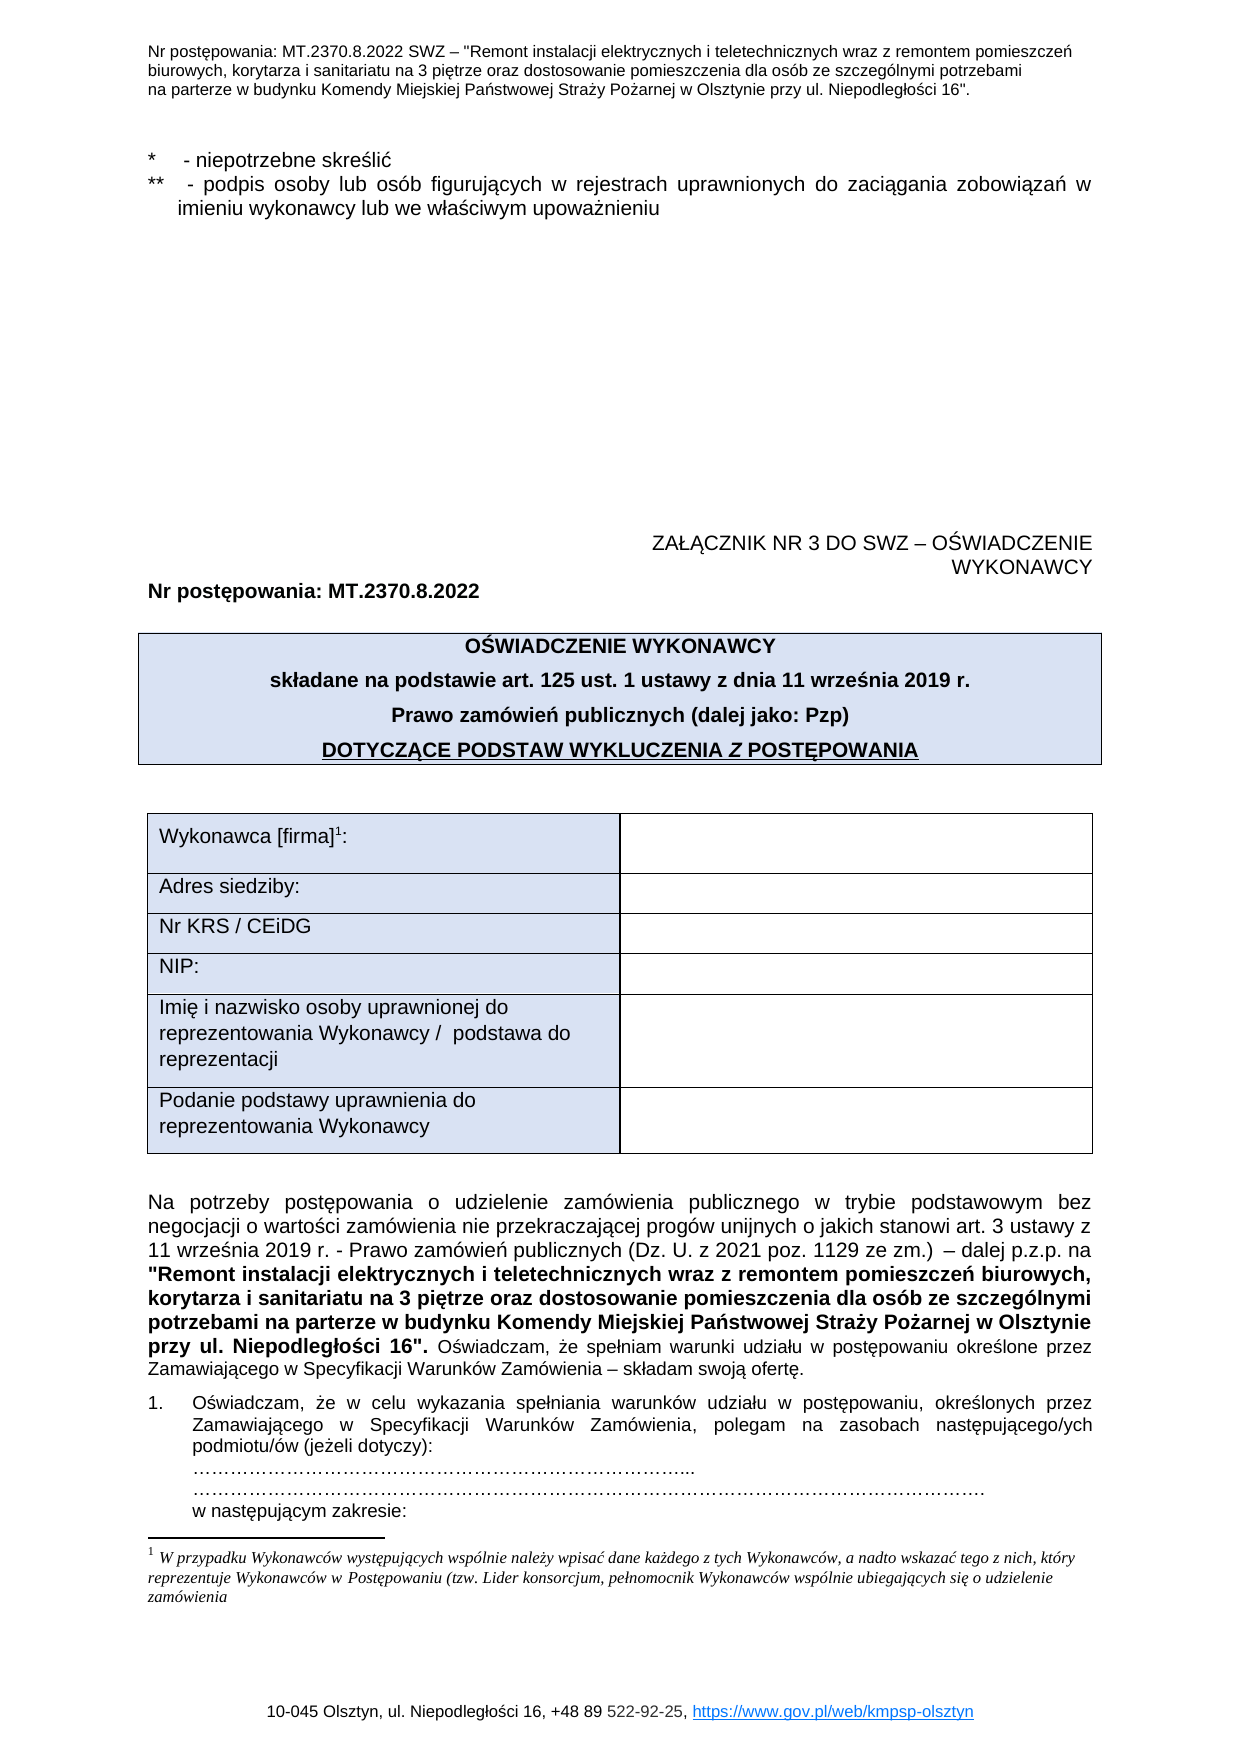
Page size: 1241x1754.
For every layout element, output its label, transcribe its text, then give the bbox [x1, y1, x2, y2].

text DOTYCZĄCE PODSTAW WYKLUCZENIA Z POSTĘPOWANIA [139, 737, 1101, 764]
table_cell NIP: [148, 954, 619, 993]
table_cell [621, 874, 1092, 913]
table_cell Imię i nazwisko osoby uprawnionej do reprezentowania Wykonawcy / podstawa do reprezentacji [148, 995, 619, 1087]
text składane na podstawie art. 125 ust. 1 ustawy z dnia 11 września 2019 r. Prawo zamówień publicznych (dalej jako: Pzp) [139, 667, 1101, 727]
text ZAŁĄCZNIK NR 3 DO SWZ – OŚWIADCZENIE WYKONAWCY [516, 531, 1093, 579]
text ……………………………………………………………………...………………………………………………………………………………………………………………. w następującym zakresie: [192, 1457, 1093, 1521]
text ** - podpis osoby lub osób figurujących w rejestrach uprawnionych do zaciągania zobowiązań w imieniu wykonawcy lub we właściwym upoważnieniu [148, 172, 1093, 219]
text Na potrzeby postępowania o udzielenie zamówienia publicznego w trybie podstawowym bez negocjacji o wartości zamówienia nie przekraczającej progów unijnych o jakich stanowi art. 3 ustawy z 11 września 2019 r. - Prawo zamówień publicznych (Dz. U. z 2021 poz. 1129 ze zm.) – dalej p.z.p. na "Remont instalacji elektrycznych i teletechnicznych wraz z remontem pomieszczeń biurowych, korytarza i sanitariatu na 3 piętrze oraz dostosowanie pomieszczenia dla osób ze szczególnymi potrzebami na parterze w budynku Komendy Miejskiej Państwowej Straży Pożarnej w Olsztynie przy ul. Niepodległości 16". Oświadczam, że spełniam warunki udziału w postępowaniu określone przez Zamawiającego w Specyfikacji Warunków Zamówienia – składam swoją ofertę. [148, 1190, 1093, 1379]
table_cell [621, 995, 1092, 1087]
text * - niepotrzebne skreślić [148, 148, 1093, 172]
table_cell [621, 954, 1092, 993]
table_cell Podanie podstawy uprawnienia do reprezentowania Wykonawcy [148, 1088, 619, 1153]
table_header Wykonawca [firma]: [148, 814, 619, 873]
list Oświadczam, że w celu wykazania spełniania warunków udziału w postępowaniu, określonych przez Zamawiającego w Specyfikacji Warunków Zamówienia, polegam na zasobach następującego/ych podmiotu/ów (jeżeli dotyczy): [148, 1392, 1093, 1457]
text Nr postępowania: MT.2370.8.2022 [148, 579, 1093, 603]
table_cell Adres siedziby: [148, 874, 619, 913]
table_header [621, 814, 1092, 873]
table_cell Nr KRS / CEiDG [148, 914, 619, 953]
table_cell [621, 914, 1092, 953]
table_cell [621, 1088, 1092, 1153]
text OŚWIADCZENIE WYKONAWCY [139, 634, 1101, 657]
